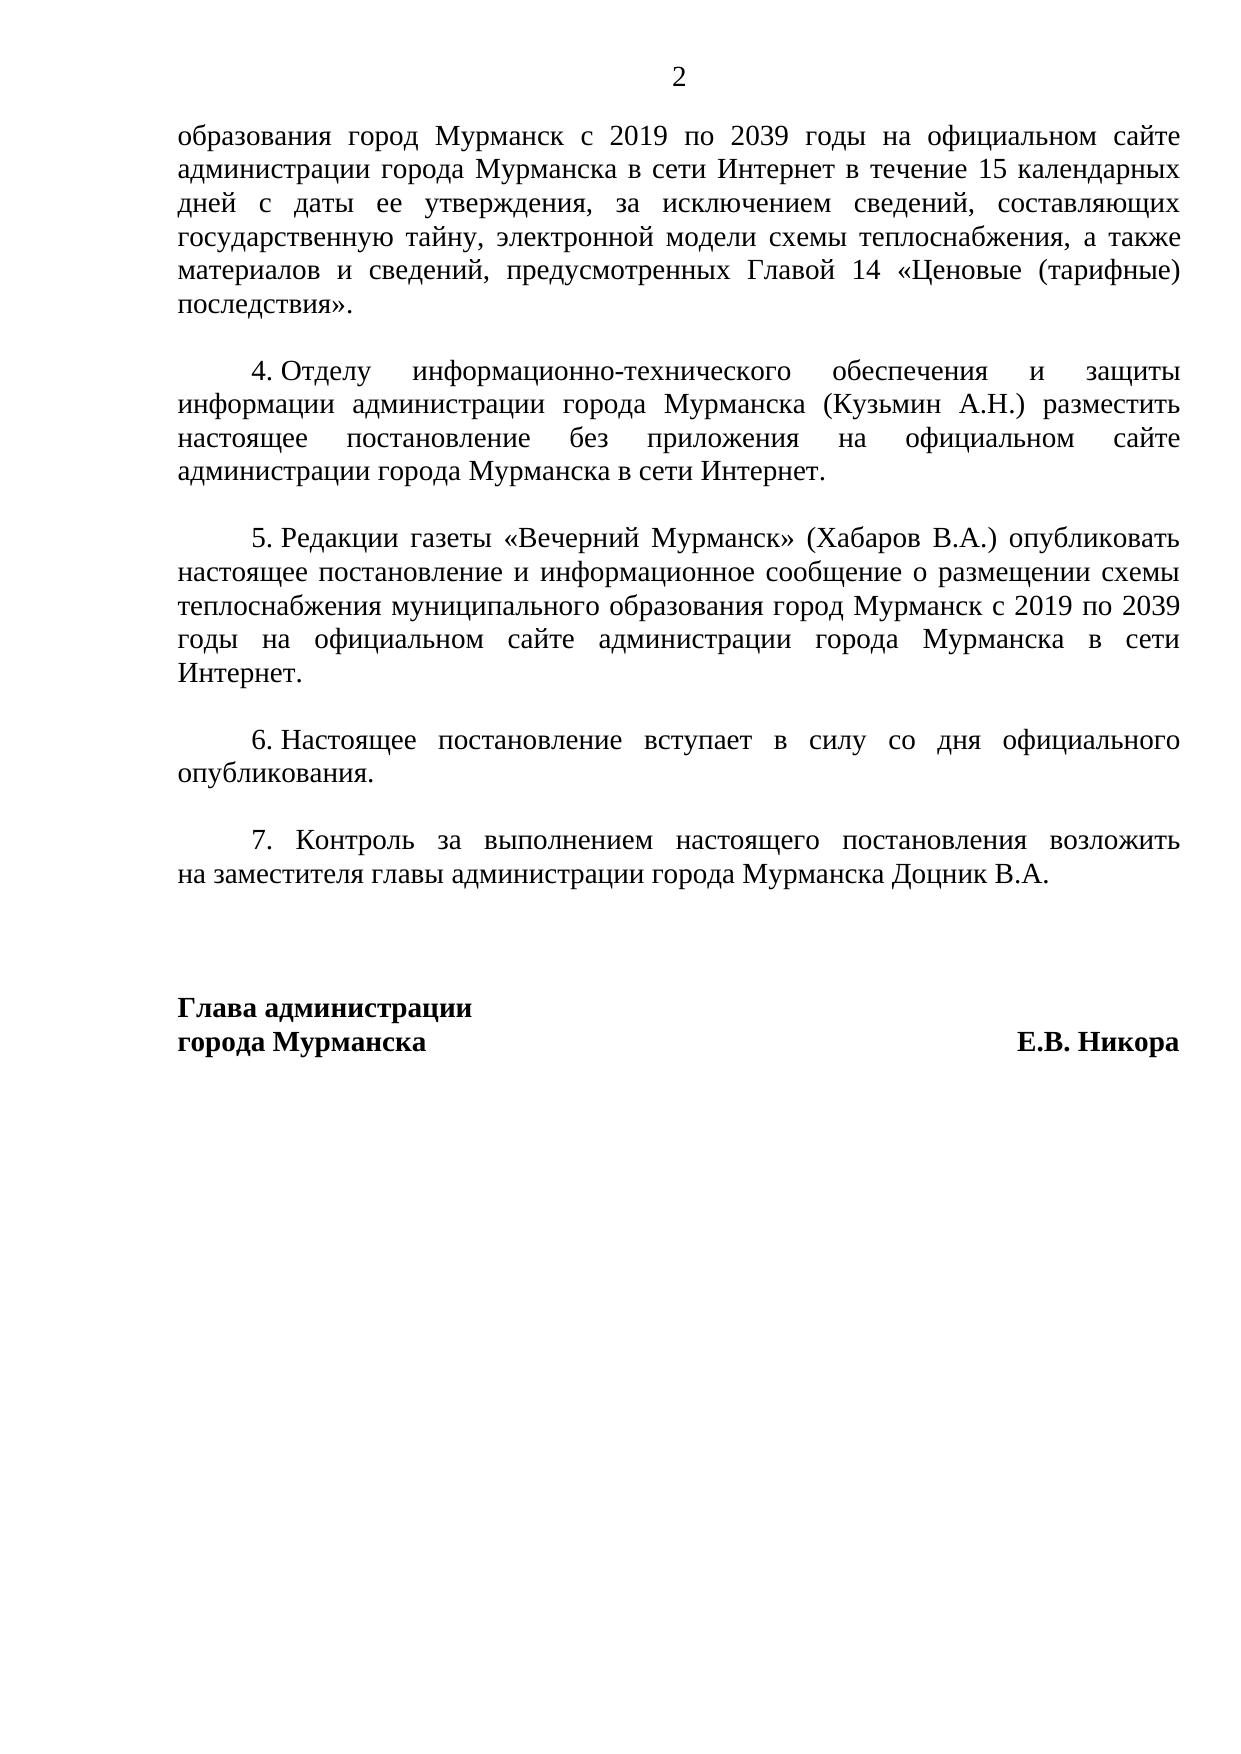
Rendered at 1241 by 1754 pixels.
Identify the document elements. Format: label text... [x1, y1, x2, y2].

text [177, 118, 1181, 319]
text 6. Настоящее постановление вступает в силу со дня официального опубликования. [177, 722, 1181, 789]
text Глава администрации [177, 990, 1181, 1024]
text города Мурманска Е.В. Никора [177, 1024, 1181, 1057]
text 7. Контроль за выполнением настоящего постановления возложить на заместителя главы администрации города Мурманска Доцник В.А. [177, 822, 1181, 889]
text 4. Отделу информационно-технического обеспечения и защиты информации администрации города Мурманска (Кузьмин А.Н.) разместить настоящее постановление без приложения на официальном сайте администрации города Мурманска в сети Интернет. [177, 353, 1181, 487]
text 5. Редакции газеты «Вечерний Мурманск» (Хабаров В.А.) опубликовать настоящее постановление и информационное сообщение о размещении схемы теплоснабжения муниципального образования город Мурманск с 2019 по 2039 годы на официальном сайте администрации города Мурманска в сети Интернет. [177, 521, 1181, 688]
